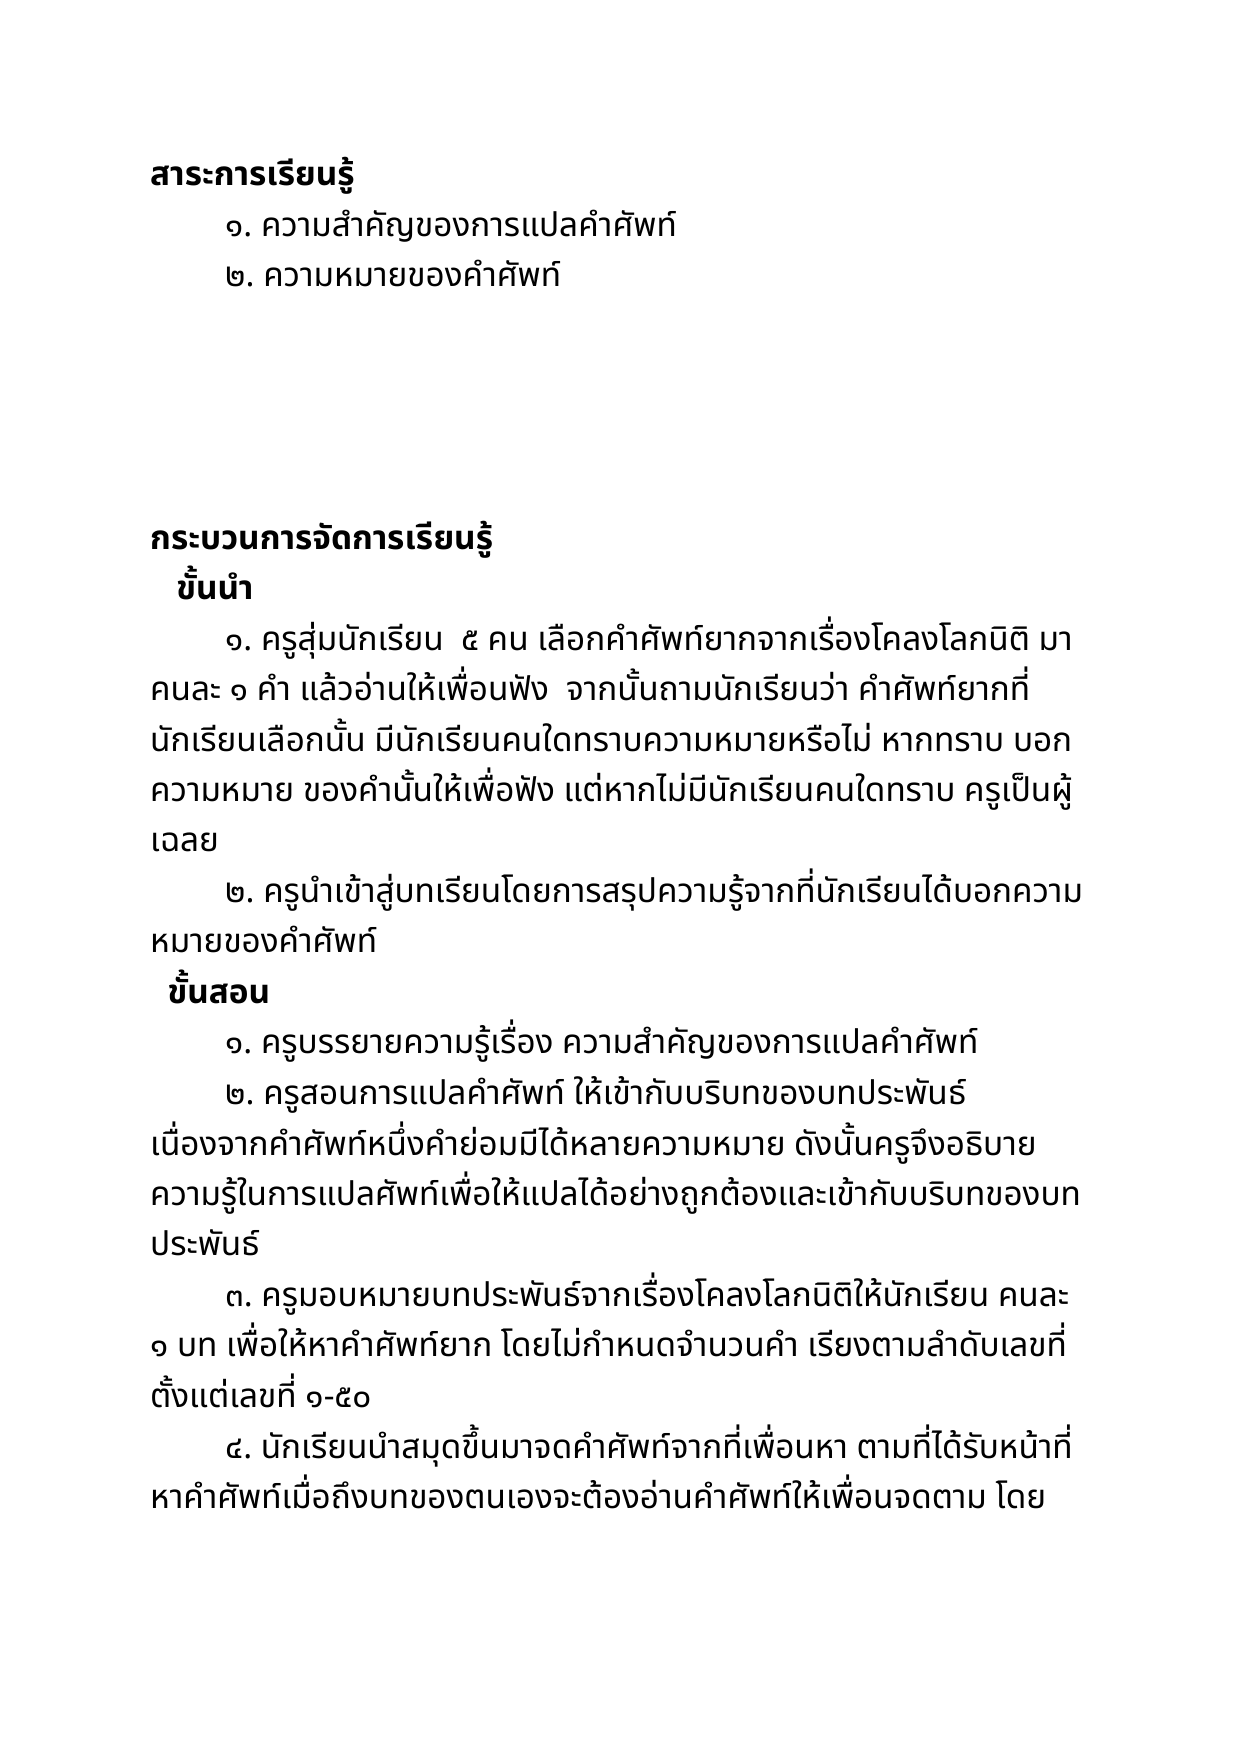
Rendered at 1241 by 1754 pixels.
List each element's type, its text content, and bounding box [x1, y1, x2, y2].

text ๑. ครูบรรยายความรู้เรื่อง ความสำคัญของการแปลคำศัพท์ [150, 1018, 1090, 1069]
text ขั้นนำ [150, 564, 1090, 614]
text ๑. ครูสุ่มนักเรียน ๕ คน เลือกคำศัพท์ยากจากเรื่องโคลงโลกนิติ มาคนละ ๑ คำ แล้วอ่านให้เพื่อนฟัง จากนั้นถามนักเรียนว่า คำศัพท์ยากที่นักเรียนเลือกนั้น มีนักเรียนคนใดทราบความหมายหรือไม่ หากทราบ บอกความหมาย ของคำนั้นให้เพื่อฟัง แต่หากไม่มีนักเรียนคนใดทราบ ครูเป็นผู้เฉลย [150, 614, 1090, 867]
text สาระการเรียนรู้ [150, 150, 1090, 200]
text ๓. ครูมอบหมายบทประพันธ์จากเรื่องโคลงโลกนิติให้นักเรียน คนละ ๑ บท เพื่อให้หาคำศัพท์ยาก โดยไม่กำหนดจำนวนคำ เรียงตามลำดับเลขที่ตั้งแต่เลขที่ ๑-๕๐ [150, 1271, 1090, 1422]
text ๒. ครูสอนการแปลคำศัพท์ ให้เข้ากับบริบทของบทประพันธ์ เนื่องจากคำศัพท์หนึ่งคำย่อมมีได้หลายความหมาย ดังนั้นครูจึงอธิบายความรู้ในการแปลศัพท์เพื่อให้แปลได้อย่างถูกต้องและเข้ากับบริบทของบทประพันธ์ [150, 1069, 1090, 1271]
text ๒. ความหมายของคำศัพท์ [150, 251, 1090, 302]
text ๑. ความสำคัญของการแปลคำศัพท์ [150, 200, 1090, 251]
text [150, 1422, 1090, 1523]
text ขั้นสอน [150, 968, 1090, 1018]
text ๒. ครูนำเข้าสู่บทเรียนโดยการสรุปความรู้จากที่นักเรียนได้บอกความหมายของคำศัพท์ [150, 867, 1090, 968]
text กระบวนการจัดการเรียนรู้ [150, 514, 1090, 564]
